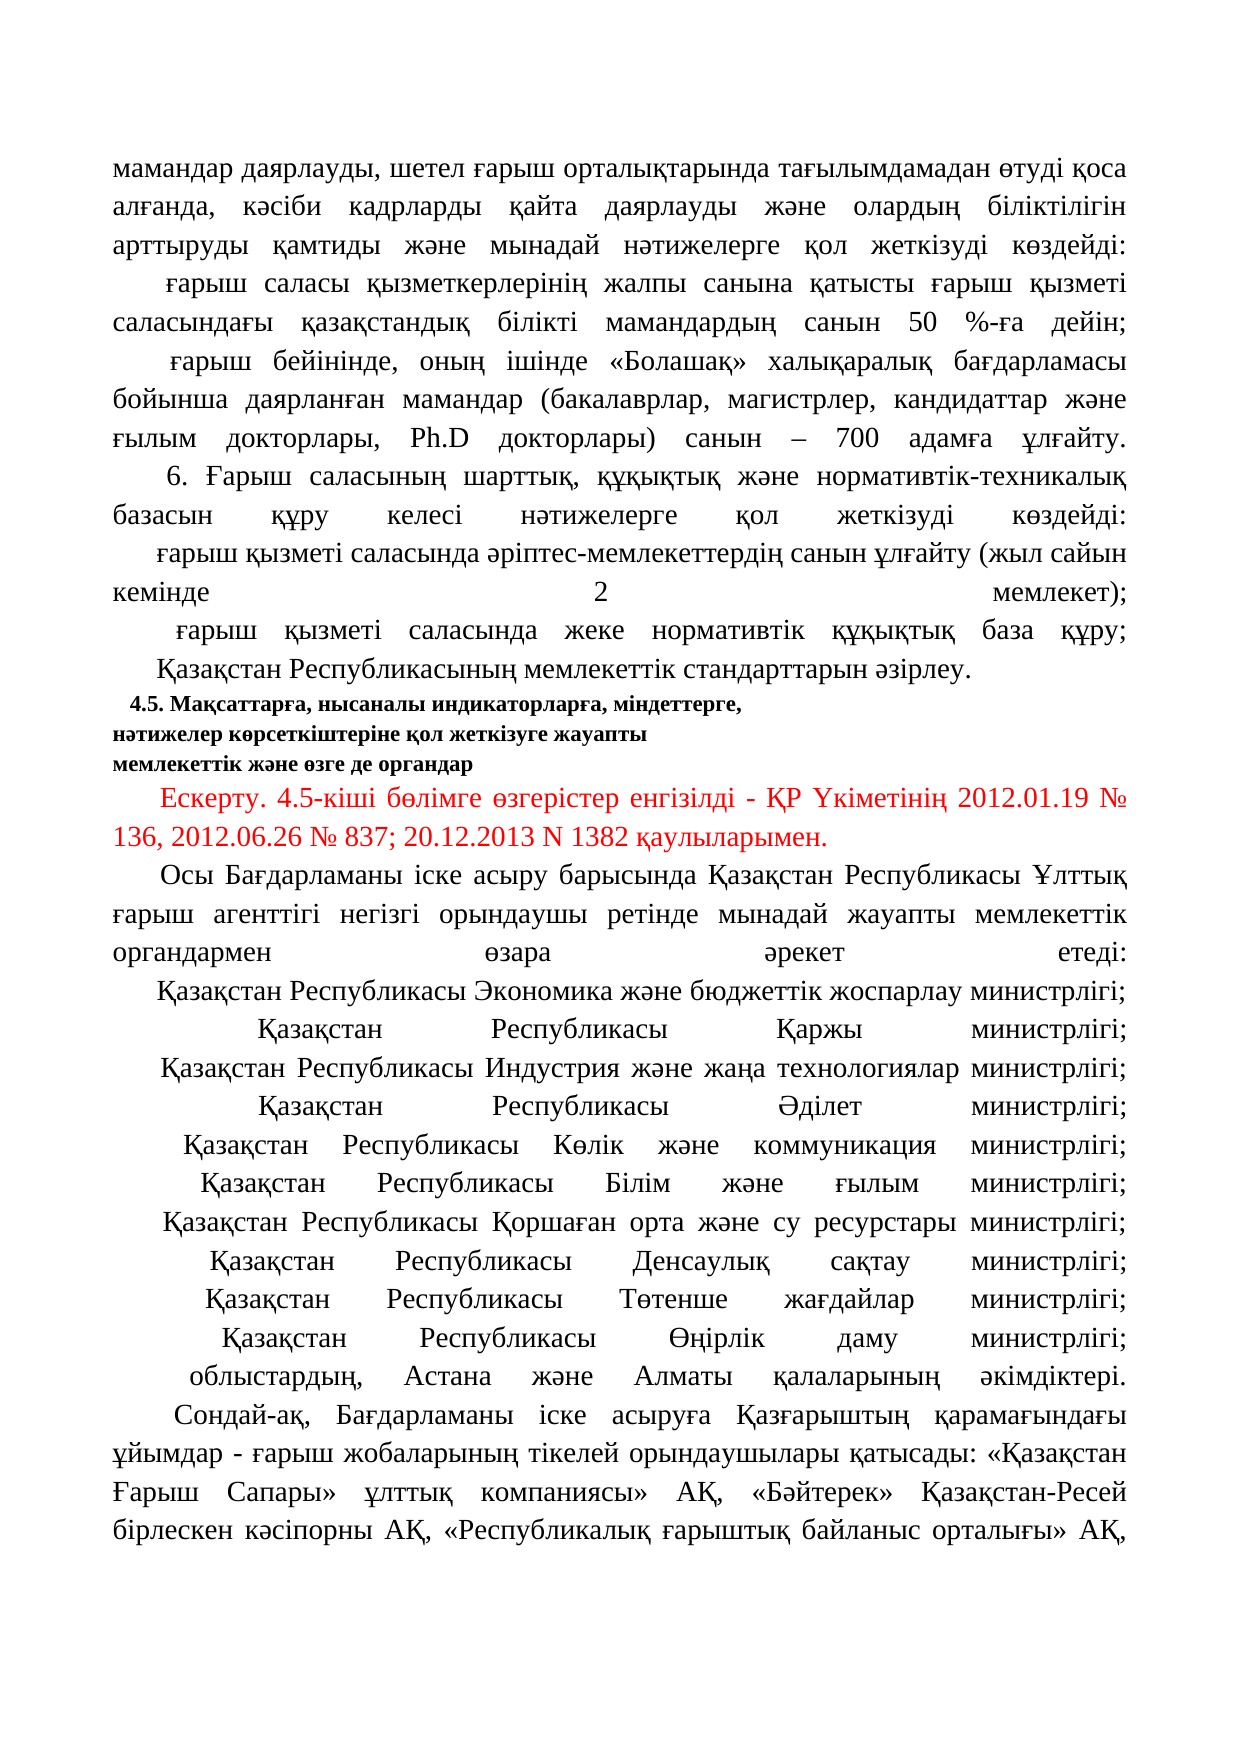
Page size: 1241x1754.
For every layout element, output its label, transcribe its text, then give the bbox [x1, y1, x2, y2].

text 4.5. Мақсаттарға, нысаналы индикаторларға, міндеттерге, нәтижелер көрсеткіштеріне қол жеткізуге жауапты мемлекеттік және өзге де органдар [112, 689, 1128, 776]
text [112, 150, 1128, 684]
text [112, 857, 1128, 1546]
text Ескерту. 4.5-кіші бөлімге өзгерістер енгізілді - ҚР Үкіметінің 2012.01.19 № 136, 2012.06.26 № 837; 20.12.2013 N 1382 қаулыларымен. [112, 780, 1128, 852]
